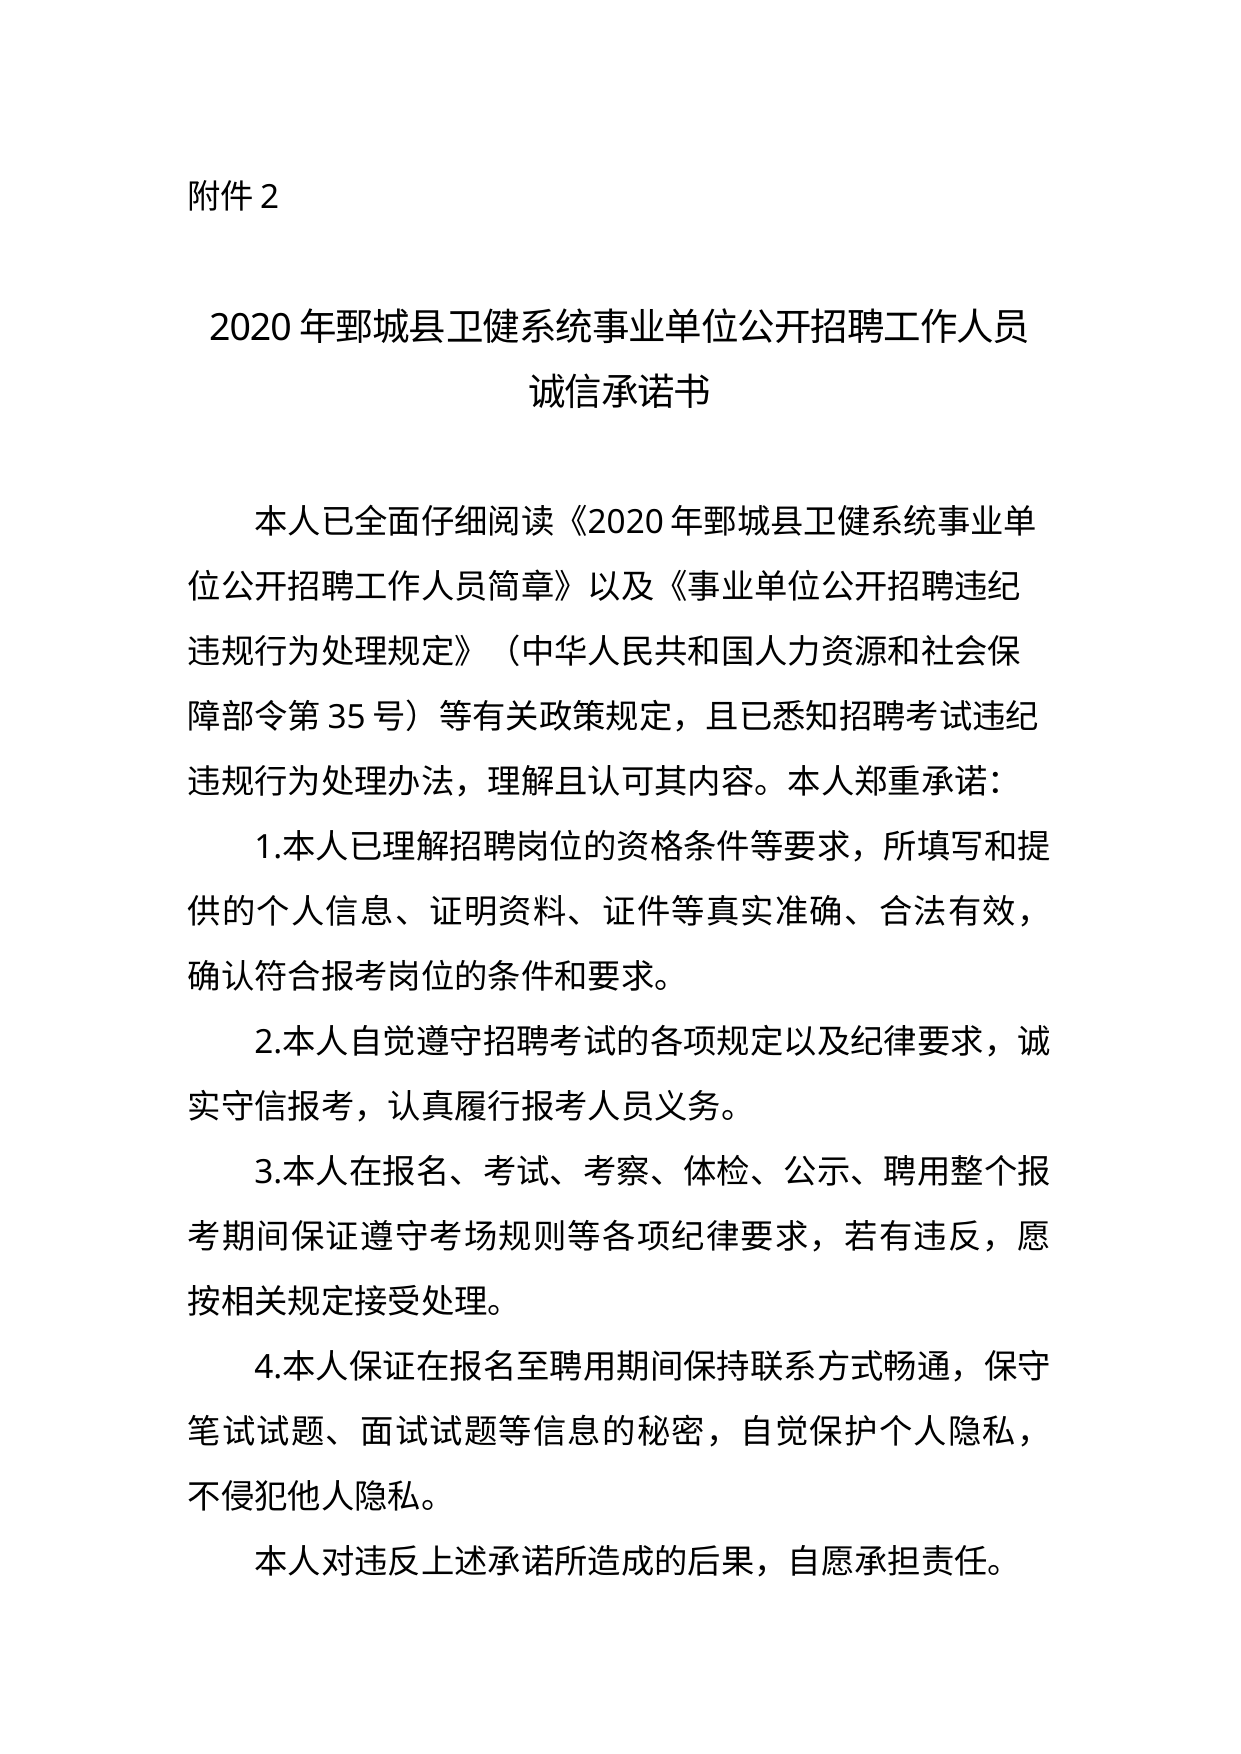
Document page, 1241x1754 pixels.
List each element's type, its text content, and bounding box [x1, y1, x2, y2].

text 2020年鄄城县卫健系统事业单位公开招聘工作人员 [187, 292, 1053, 357]
text 本人已全面仔细阅读《2020年鄄城县卫健系统事业单位公开招聘工作人员简章》以及《事业单位公开招聘违纪违规行为处理规定》（中华人民共和国人力资源和社会保障部令第35号）等有关政策规定，且已悉知招聘考试违纪违规行为处理办法，理解且认可其内容。本人郑重承诺： [187, 487, 1053, 812]
text 2.本人自觉遵守招聘考试的各项规定以及纪律要求，诚实守信报考，认真履行报考人员义务。 [187, 1007, 1053, 1137]
text 4.本人保证在报名至聘用期间保持联系方式畅通，保守笔试试题、面试试题等信息的秘密，自觉保护个人隐私，不侵犯他人隐私。 [187, 1332, 1053, 1527]
text 3.本人在报名、考试、考察、体检、公示、聘用整个报考期间保证遵守考场规则等各项纪律要求，若有违反，愿按相关规定接受处理。 [187, 1137, 1053, 1332]
text 本人对违反上述承诺所造成的后果，自愿承担责任。 [187, 1527, 1053, 1592]
text 附件2 [187, 162, 1053, 227]
text 诚信承诺书 [187, 357, 1053, 422]
text 1.本人已理解招聘岗位的资格条件等要求，所填写和提供的个人信息、证明资料、证件等真实准确、合法有效，确认符合报考岗位的条件和要求。 [187, 812, 1053, 1007]
